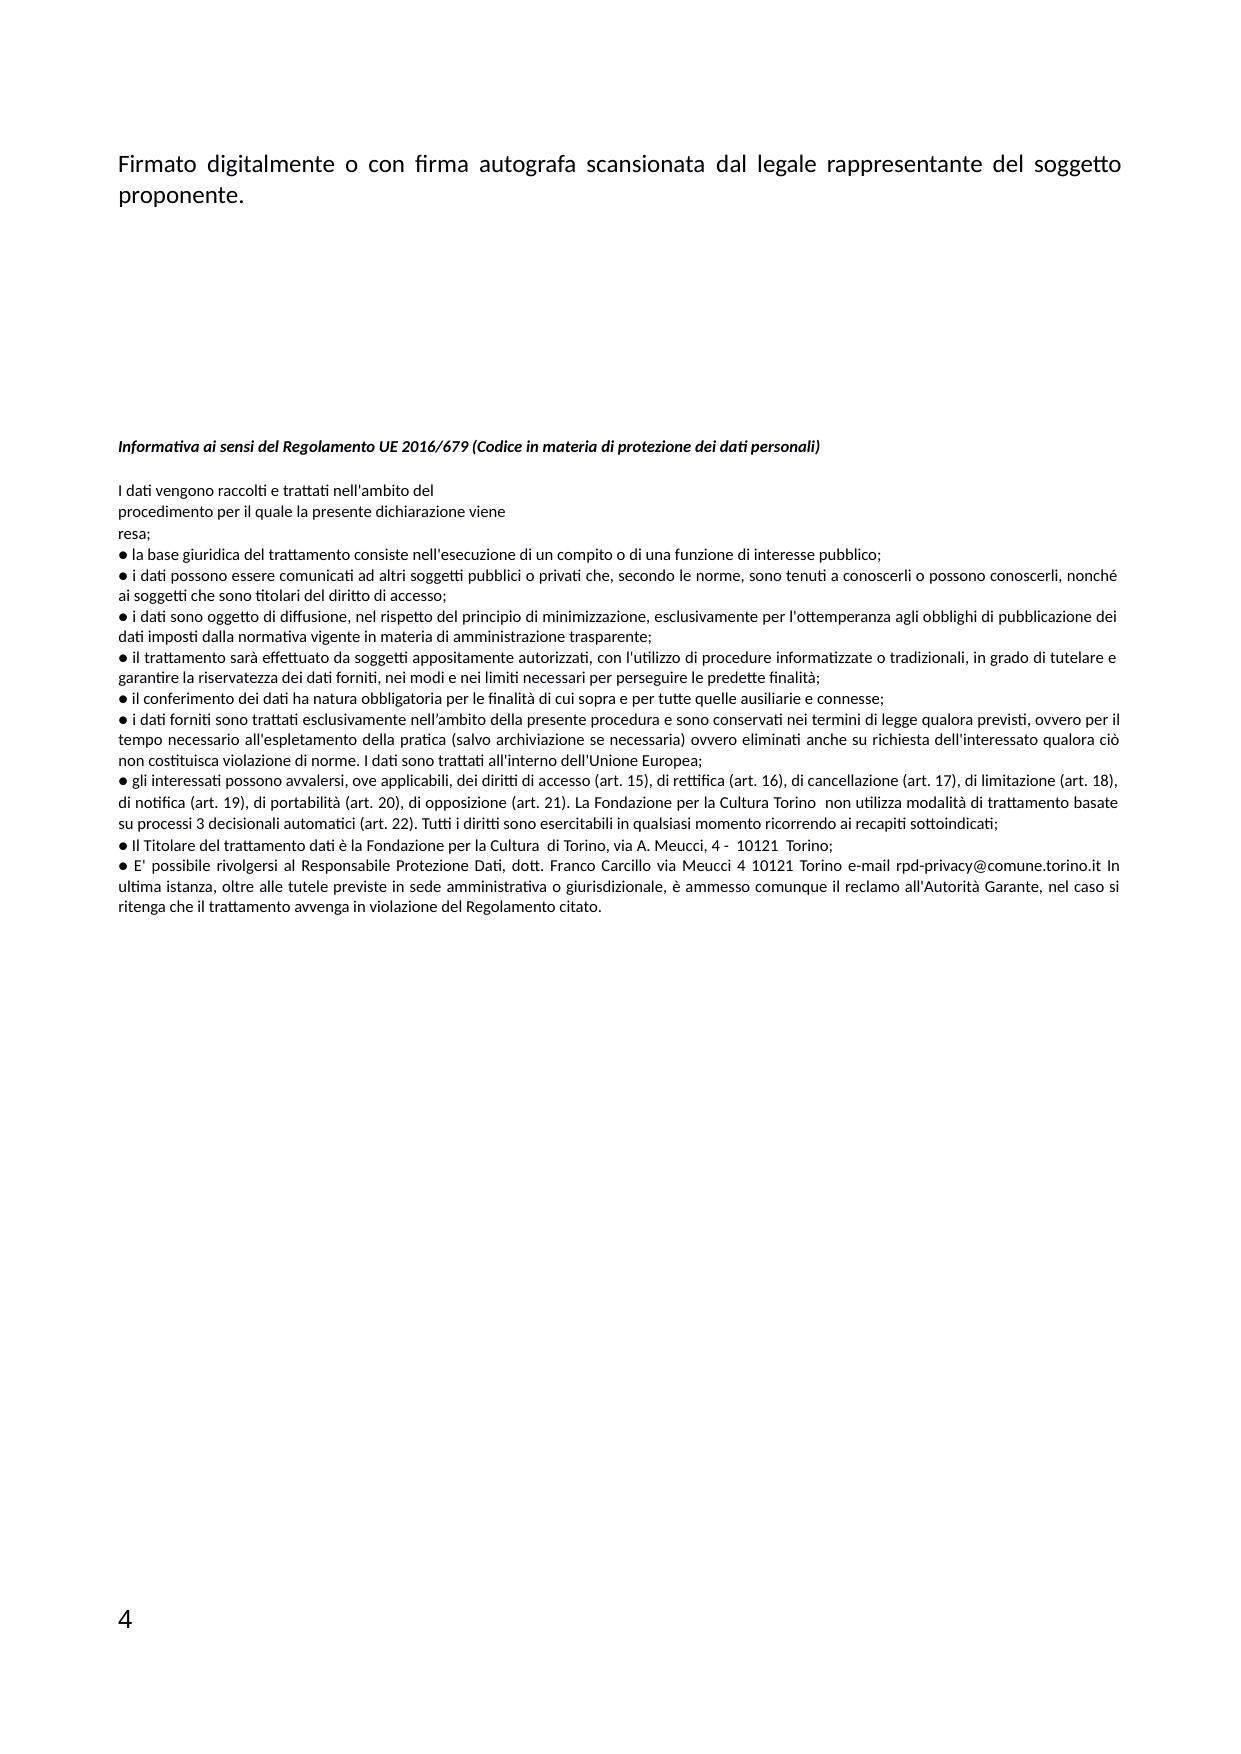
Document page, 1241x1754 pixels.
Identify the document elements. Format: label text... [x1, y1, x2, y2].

text Firmato digitalmente o con firma autografa scansionata dal legale rappresentante del soggetto proponente. [118, 149, 1122, 210]
text Informativa ai sensi del Regolamento UE 2016/679 (Codice in materia di protezione dei dati personali) [118, 436, 1083, 457]
text ● Il Titolare del trattamento dati è la Fondazione per la Cultura di Torino, via A. Meucci, 4 - 10121 Torino; [118, 835, 1119, 855]
text ● i dati forniti sono trattati esclusivamente nell’ambito della presente procedura e sono conservati nei termini di legge qualora previsti, ovvero per il tempo necessario all'espletamento della pratica (salvo archiviazione se necessaria) ovvero eliminati anche su richiesta dell'interessato qualora ciò non costituisca violazione di norme. I dati sono trattati all'interno dell'Unione Europea; [118, 709, 1121, 770]
text ● i dati sono oggetto di diffusione, nel rispetto del principio di minimizzazione, esclusivamente per l'ottemperanza agli obblighi di pubblicazione dei dati imposti dalla normativa vigente in materia di amministrazione trasparente; [118, 606, 1119, 647]
text ● il trattamento sarà effettuato da soggetti appositamente autorizzati, con l'utilizzo di procedure informatizzate o tradizionali, in grado di tutelare e garantire la riservatezza dei dati forniti, nei modi e nei limiti necessari per perseguire le predette finalità; [118, 647, 1119, 688]
text I dati vengono raccolti e trattati nell'ambito del [118, 481, 990, 501]
text ● il conferimento dei dati ha natura obbligatoria per le finalità di cui sopra e per tutte quelle ausiliarie e connesse; [118, 688, 1120, 709]
text ● gli interessati possono avvalersi, ove applicabili, dei diritti di accesso (art. 15), di rettifica (art. 16), di cancellazione (art. 17), di limitazione (art. 18), di notifica (art. 19), di portabilità (art. 20), di opposizione (art. 21). La Fondazione per la Cultura Torino non utilizza modalità di trattamento basate su processi 3 decisionali automatici (art. 22). Tutti i diritti sono esercitabili in qualsiasi momento ricorrendo ai recapiti sottoindicati; [118, 771, 1121, 833]
text ● E' possibile rivolgersi al Responsabile Protezione Dati, dott. Franco Carcillo via Meucci 4 10121 Torino e-mail rpd-privacy@comune.torino.it In ultima istanza, oltre alle tutele previste in sede amministrativa o giurisdizionale, è ammesso comunque il reclamo all'Autorità Garante, nel caso si ritenga che il trattamento avvenga in violazione del Regolamento citato. [118, 856, 1121, 917]
text resa; [118, 523, 1122, 543]
text ● la base giuridica del trattamento consiste nell'esecuzione di un compito o di una funzione di interesse pubblico; [118, 544, 1121, 564]
text procedimento per il quale la presente dichiarazione viene [118, 502, 1057, 522]
text ● i dati possono essere comunicati ad altri soggetti pubblici o privati che, secondo le norme, sono tenuti a conoscerli o possono conoscerli, nonché ai soggetti che sono titolari del diritto di accesso; [118, 565, 1119, 606]
